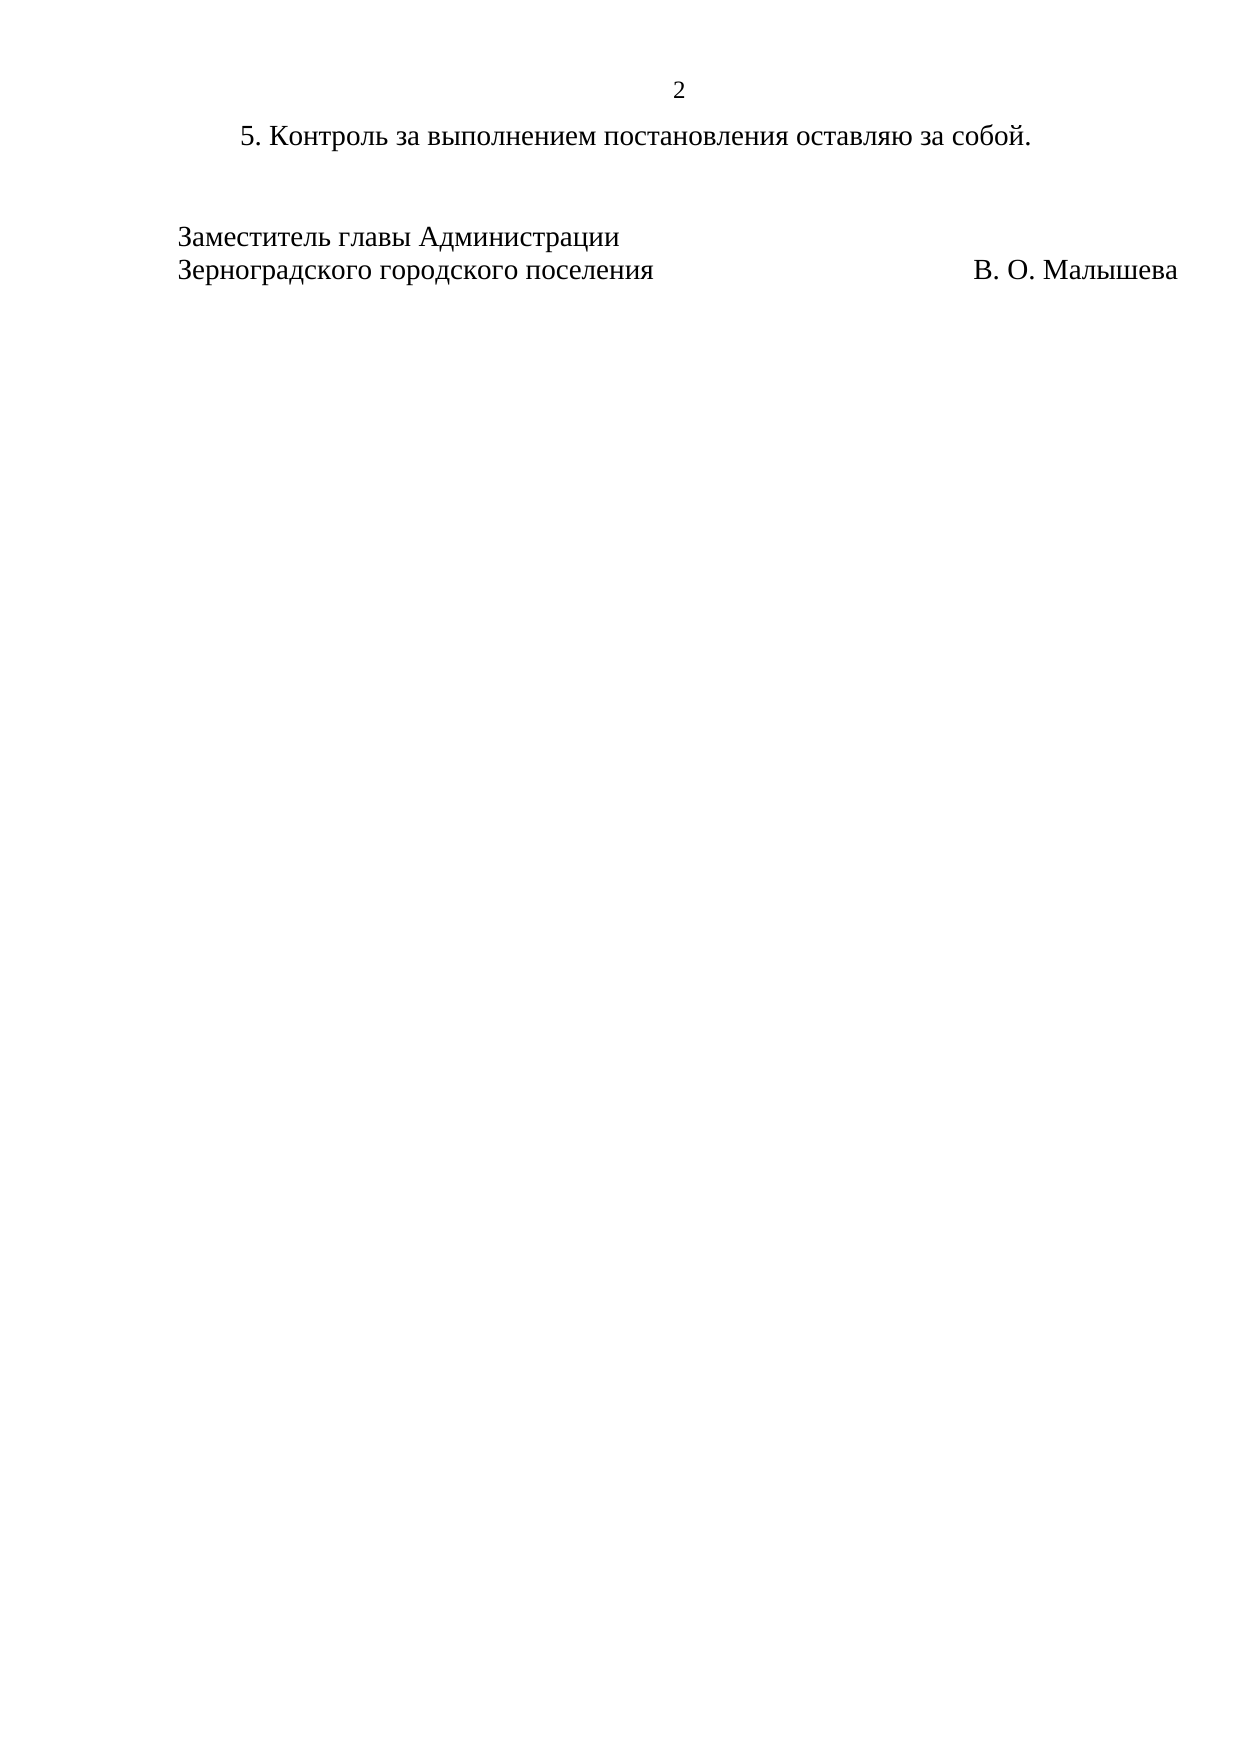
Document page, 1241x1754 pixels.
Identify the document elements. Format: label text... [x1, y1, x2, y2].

text Зерноградского городского поселения В. О. Малышева [177, 252, 1181, 286]
text Заместитель главы Администрации [177, 219, 1181, 252]
text 5. Контроль за выполнением постановления оставляю за собой. [177, 118, 1181, 152]
